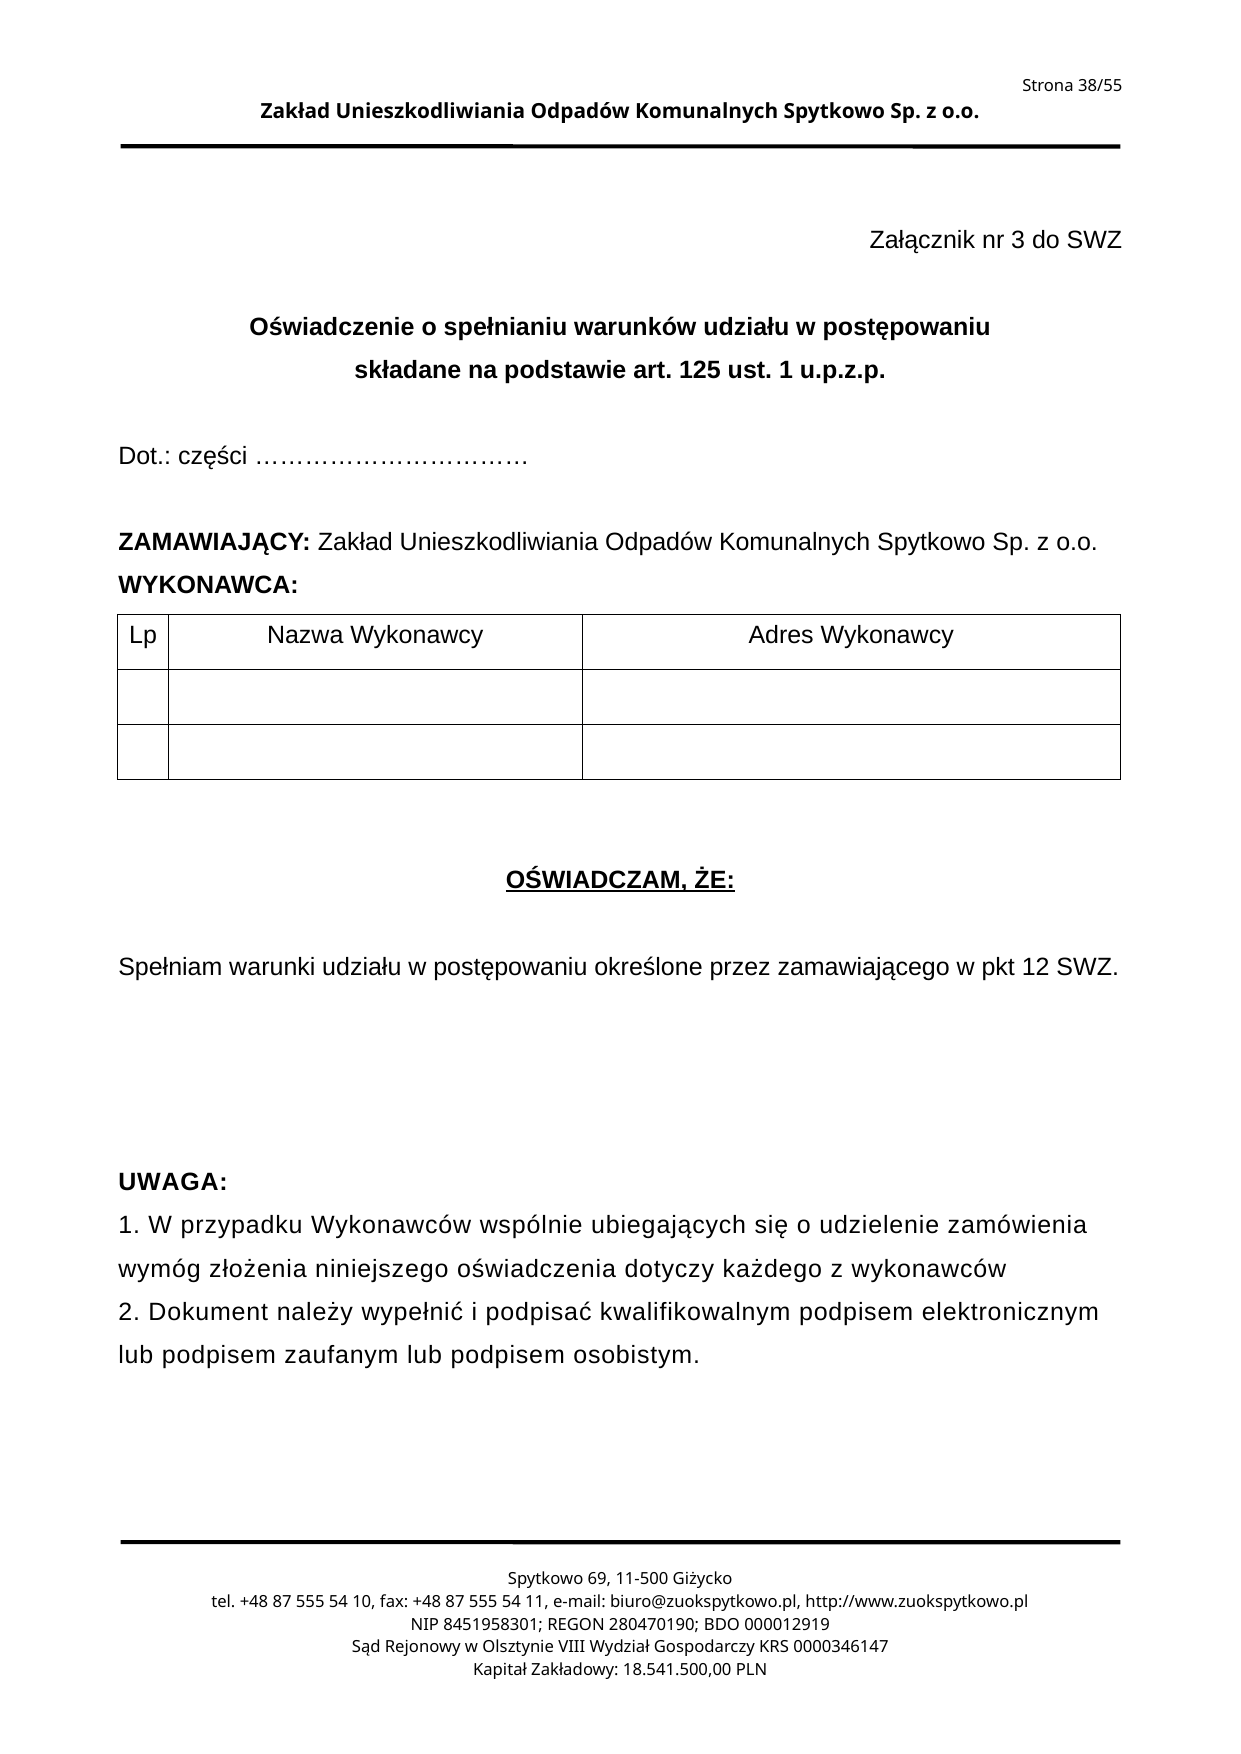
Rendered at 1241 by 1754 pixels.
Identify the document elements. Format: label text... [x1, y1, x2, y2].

text UWAGA: [118, 1167, 1122, 1196]
table_cell [118, 725, 168, 779]
text Dot.: części …………………………… [118, 441, 1122, 470]
text składane na podstawie art. 125 ust. 1 u.p.z.p. [118, 355, 1122, 384]
text WYKONAWCA: [118, 571, 1122, 599]
table_header Lp [118, 615, 168, 669]
table_cell [169, 725, 582, 779]
text Spełniam warunki udziału w postępowaniu określone przez zamawiającego w pkt 12 SWZ. [118, 952, 1122, 980]
table_cell [583, 670, 1120, 724]
text 2. Dokument należy wypełnić i podpisać kwalifikowalnym podpisem elektronicznym lub podpisem zaufanym lub podpisem osobistym. [118, 1297, 1122, 1368]
text Oświadczenie o spełnianiu warunków udziału w postępowaniu [118, 312, 1122, 341]
text Załącznik nr 3 do SWZ [118, 226, 1122, 254]
table_cell [583, 725, 1120, 779]
table_header Nazwa Wykonawcy [169, 615, 582, 669]
table_cell [118, 670, 168, 724]
text ZAMAWIAJĄCY: Zakład Unieszkodliwiania Odpadów Komunalnych Spytkowo Sp. z o.o. [118, 527, 1122, 556]
table_header Adres Wykonawcy [583, 615, 1120, 669]
table_cell [169, 670, 582, 724]
text 1. W przypadku Wykonawców wspólnie ubiegających się o udzielenie zamówienia wymóg złożenia niniejszego oświadczenia dotyczy każdego z wykonawców [118, 1210, 1122, 1282]
text OŚWIADCZAM, ŻE: [118, 865, 1122, 894]
